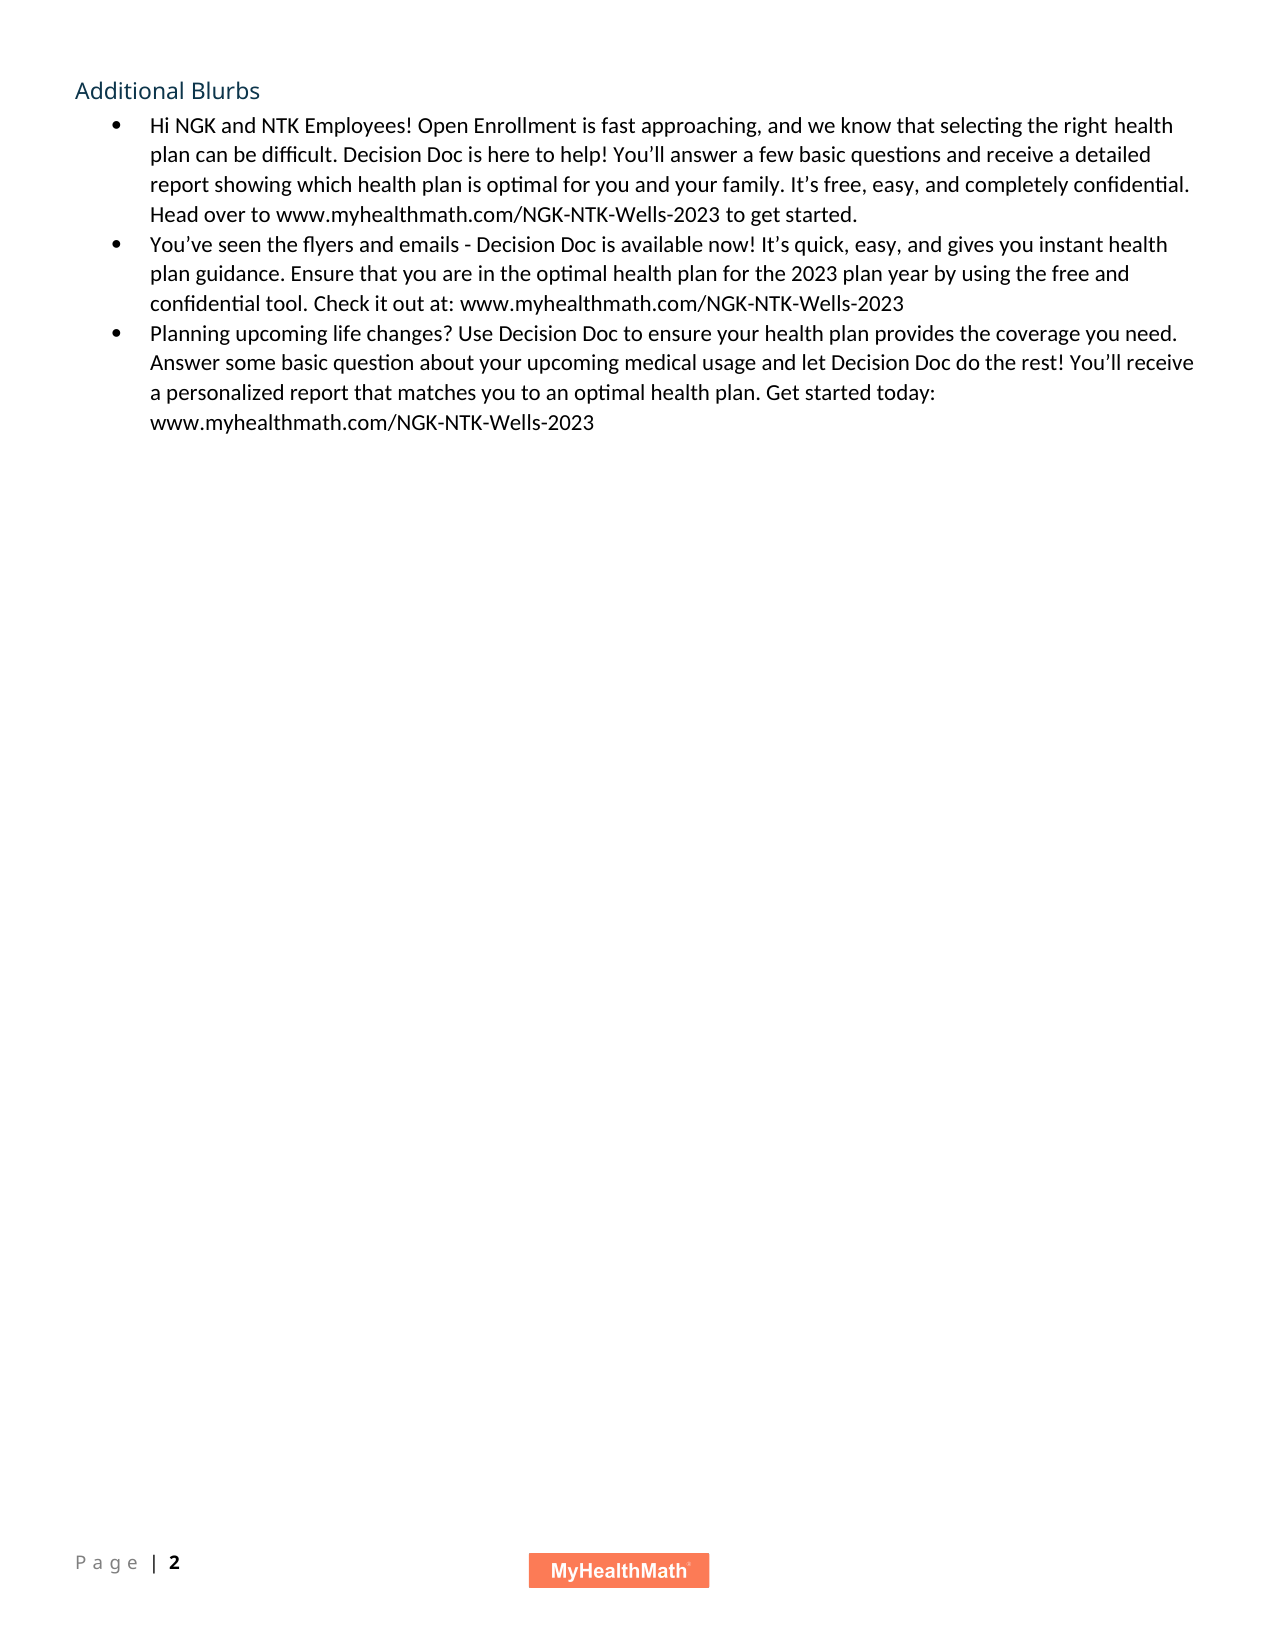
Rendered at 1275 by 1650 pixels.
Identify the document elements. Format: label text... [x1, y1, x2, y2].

subtitle Additional Blurbs [75, 75, 1200, 106]
picture [528, 1553, 710, 1588]
list You’ve seen the flyers and emails - Decision Doc is available now! It’s quick, easy, and gives you instant health plan guidance. Ensure that you are in the optimal health plan for the 2023 plan year by using the free and confidential tool. Check it out at: [112, 230, 1200, 317]
list Planning upcoming life changes? Use Decision Doc to ensure your health plan provides the coverage you need. Answer some basic question about your upcoming medical usage and let Decision Doc do the rest! You’ll receive a personalized report that matches you to an optimal health plan. Get started today: [112, 319, 1200, 436]
list Hi Employees! Open Enrollment is fast approaching, and we know that selecting the right health plan can be difficult. Decision Doc is here to help! You’ll answer a few basic questions and receive a detailed report showing which health plan is optimal for you and your family. It’s free, easy, and completely confidential. Head over to to get started. [112, 111, 1200, 228]
